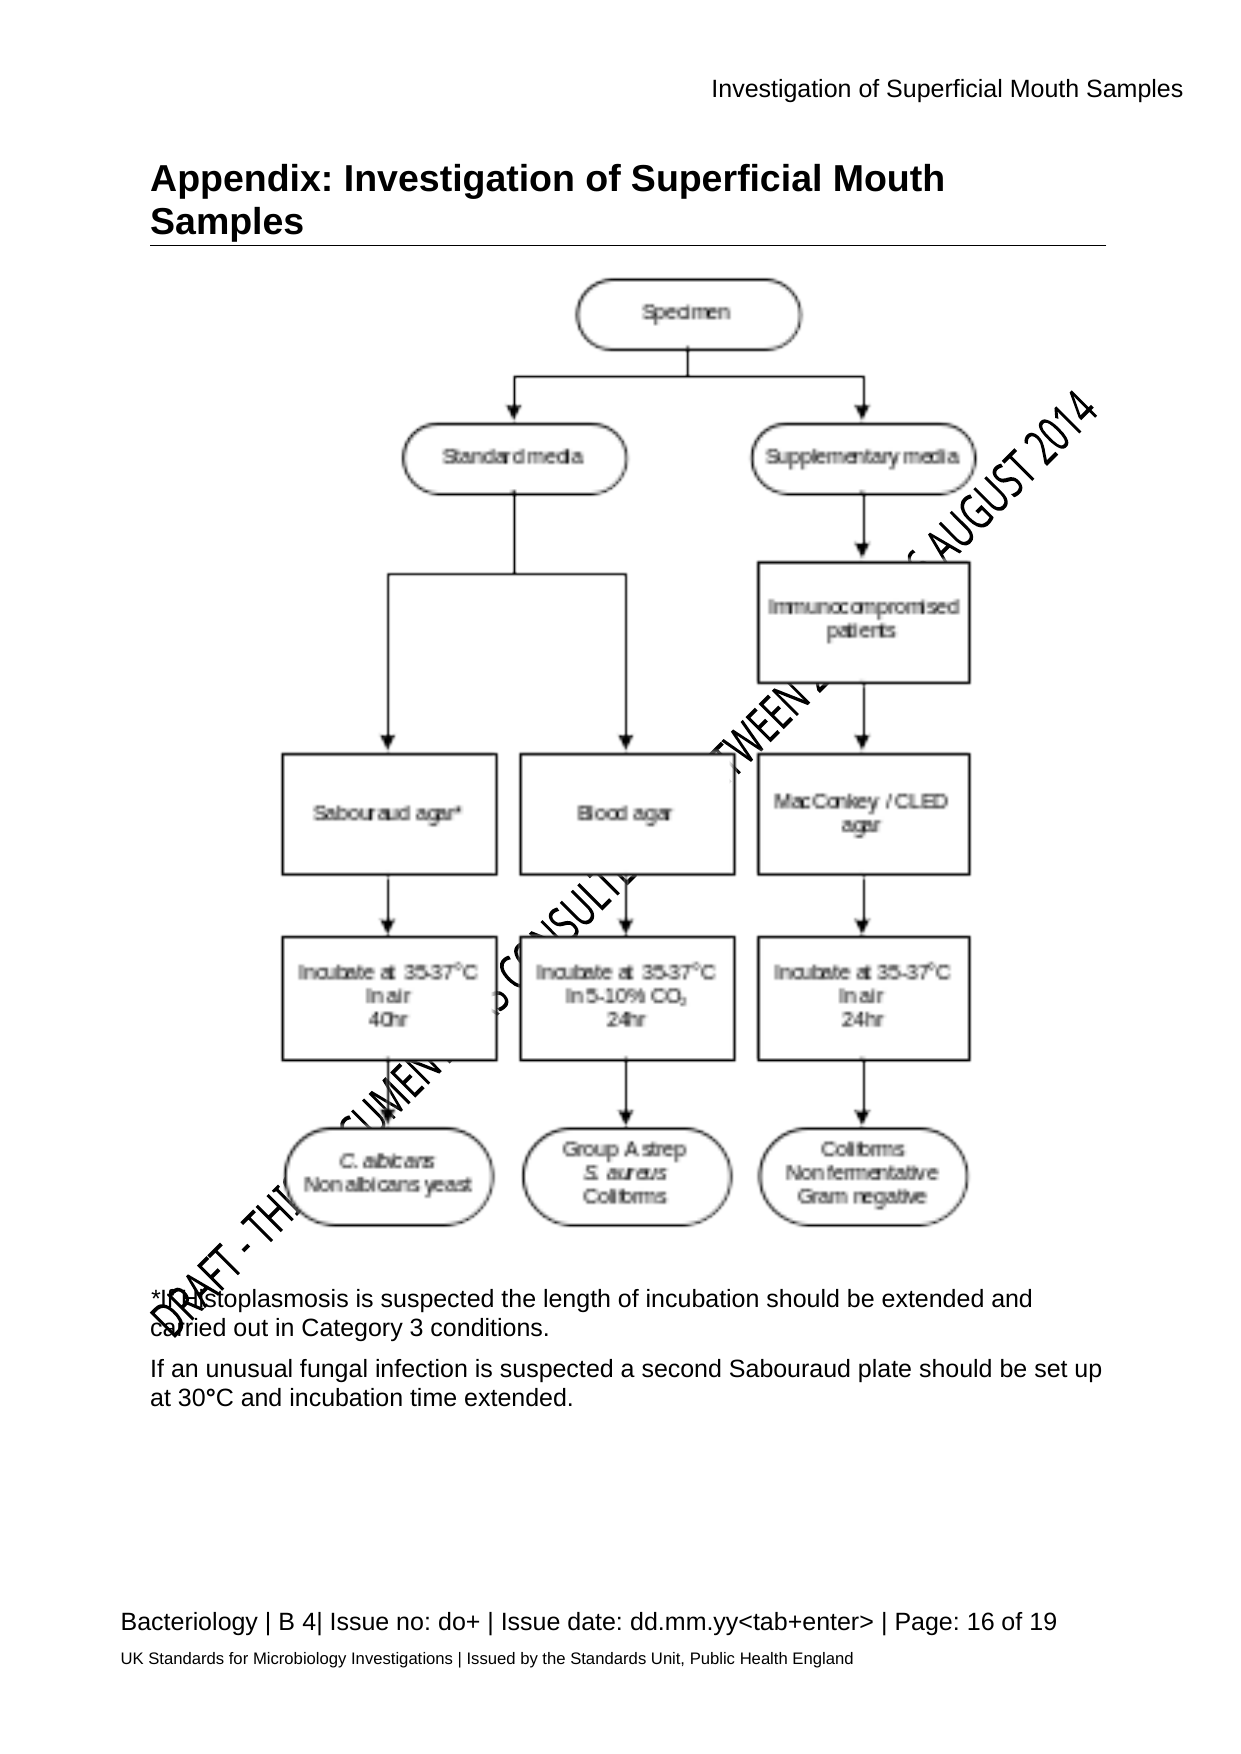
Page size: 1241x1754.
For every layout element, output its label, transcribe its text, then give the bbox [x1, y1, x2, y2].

subtitle Appendix: Investigation of Superficial Mouth Samples [150, 156, 1106, 245]
text *If Histoplasmosis is suspected the length of incubation should be extended and carried out in Category 3 conditions. [150, 1284, 1106, 1342]
text If an unusual fungal infection is suspected a second Sabouraud plate should be set up at 30°C and incubation time extended. [150, 1354, 1106, 1412]
